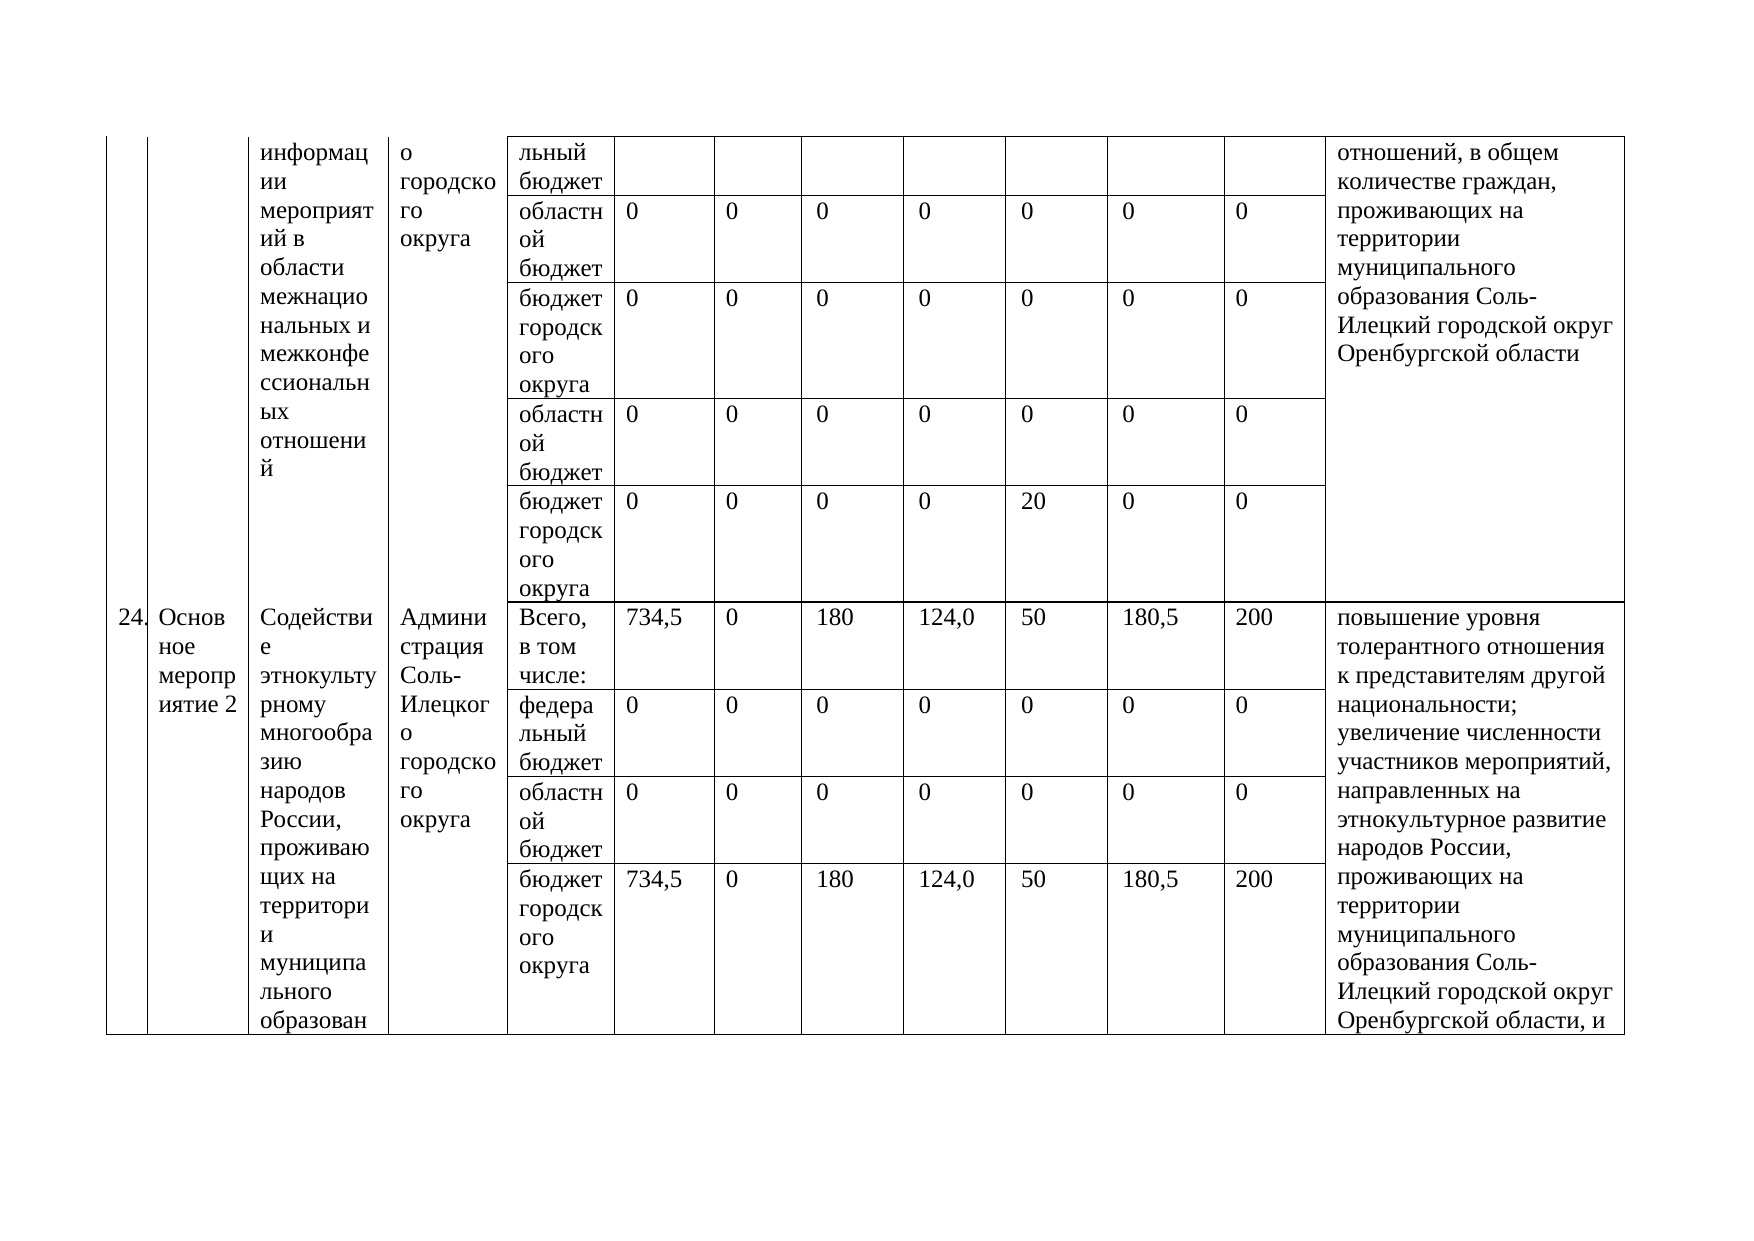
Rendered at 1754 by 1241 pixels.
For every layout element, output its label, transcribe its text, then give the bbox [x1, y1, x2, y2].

table_cell Основное мероприятие 2 [148, 601, 248, 1034]
table_cell 0 [615, 137, 714, 195]
table_cell областной бюджет [508, 399, 614, 485]
table_cell областной бюджет [508, 196, 614, 282]
table_cell 0 [1108, 486, 1224, 601]
table_cell федеральный бюджет [508, 690, 614, 776]
table_cell 0 [1225, 137, 1325, 195]
table_cell 0 [1108, 399, 1224, 485]
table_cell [508, 864, 614, 1034]
table_cell 0 [802, 399, 903, 485]
table_cell 0 [715, 196, 801, 282]
table_cell 0 [715, 283, 801, 398]
table_cell [107, 601, 147, 1034]
table_cell 0 [715, 690, 801, 776]
table_cell 180 [802, 864, 903, 1034]
table_cell 180,5 [1108, 603, 1224, 689]
table_cell федеральный бюджет [508, 137, 614, 195]
table_cell бюджет городского округа [508, 283, 614, 398]
table_cell 180 [802, 603, 903, 689]
table_cell 0 [615, 486, 714, 601]
table_cell 0 [1006, 283, 1107, 398]
table_cell 0 [904, 399, 1005, 485]
table_cell 0 [904, 777, 1005, 863]
table_cell 0 [1225, 399, 1325, 485]
table_cell 0 [1225, 690, 1325, 776]
table_cell 0 [715, 399, 801, 485]
table_cell 0 [615, 690, 714, 776]
table_cell 0 [1108, 690, 1224, 776]
table_cell 0 [715, 486, 801, 601]
table_cell 0 [904, 690, 1005, 776]
table_cell 200 [1225, 603, 1325, 689]
table_cell 0 [615, 777, 714, 863]
table_cell 124,0 [904, 864, 1005, 1034]
table_cell 734,5 [615, 603, 714, 689]
table_cell 734,5 [615, 864, 714, 1034]
table_cell 0 [715, 864, 801, 1034]
table_cell 0 [615, 196, 714, 282]
table_cell 0 [1225, 486, 1325, 601]
table_cell 50 [1006, 864, 1107, 1034]
table_cell 0 [615, 283, 714, 398]
table_cell 0 [802, 283, 903, 398]
table_cell 0 [1108, 137, 1224, 195]
table_cell 0 [1006, 690, 1107, 776]
table_cell 0 [715, 603, 801, 689]
table_cell 0 [802, 690, 903, 776]
table_cell 0 [615, 399, 714, 485]
table_cell 0 [904, 137, 1005, 195]
table_cell 0 [1108, 777, 1224, 863]
table_cell 0 [802, 196, 903, 282]
table_cell 0 [802, 137, 903, 195]
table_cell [389, 601, 507, 1034]
table_cell 124,0 [904, 603, 1005, 689]
table_cell 0 [1006, 196, 1107, 282]
table_cell 0 [1108, 196, 1224, 282]
table_cell областной бюджет [508, 777, 614, 863]
table_cell 0 [1108, 283, 1224, 398]
table_cell 0 [1225, 196, 1325, 282]
table_cell 0 [1225, 283, 1325, 398]
table_cell 0 [715, 137, 801, 195]
table_cell 200 [1225, 864, 1325, 1034]
table_cell Содействие этнокультурному многообразию народов России, проживающих на территории муниципального образования Соль-Илецкий городской округ Оренбургской области [249, 601, 388, 1034]
table_cell 0 [1006, 399, 1107, 485]
table_cell 0 [1006, 777, 1107, 863]
table_cell 0 [1006, 137, 1107, 195]
table_cell бюджет городского округа [508, 486, 614, 601]
table_cell 0 [904, 283, 1005, 398]
table_cell повышение уровня толерантного отношения к представителям другой национальности; увеличение численности участников мероприятий, направленных на этнокультурное развитие народов России, проживающих на территории муниципального образования Соль-Илецкий городской округ Оренбургской области, и поддержку языкового многообразия; поддержка духовно-просветительской деятельности некоммерческих организаций [1326, 603, 1624, 1034]
table_cell Всего, в том числе: [508, 603, 614, 689]
table_cell 0 [904, 486, 1005, 601]
table_cell 0 [802, 486, 903, 601]
table_cell 0 [802, 777, 903, 863]
table_cell 0 [715, 777, 801, 863]
table_cell 180,5 [1108, 864, 1224, 1034]
table_cell 0 [1225, 777, 1325, 863]
table_cell 20 [1006, 486, 1107, 601]
table_cell 50 [1006, 603, 1107, 689]
table_cell 0 [904, 196, 1005, 282]
